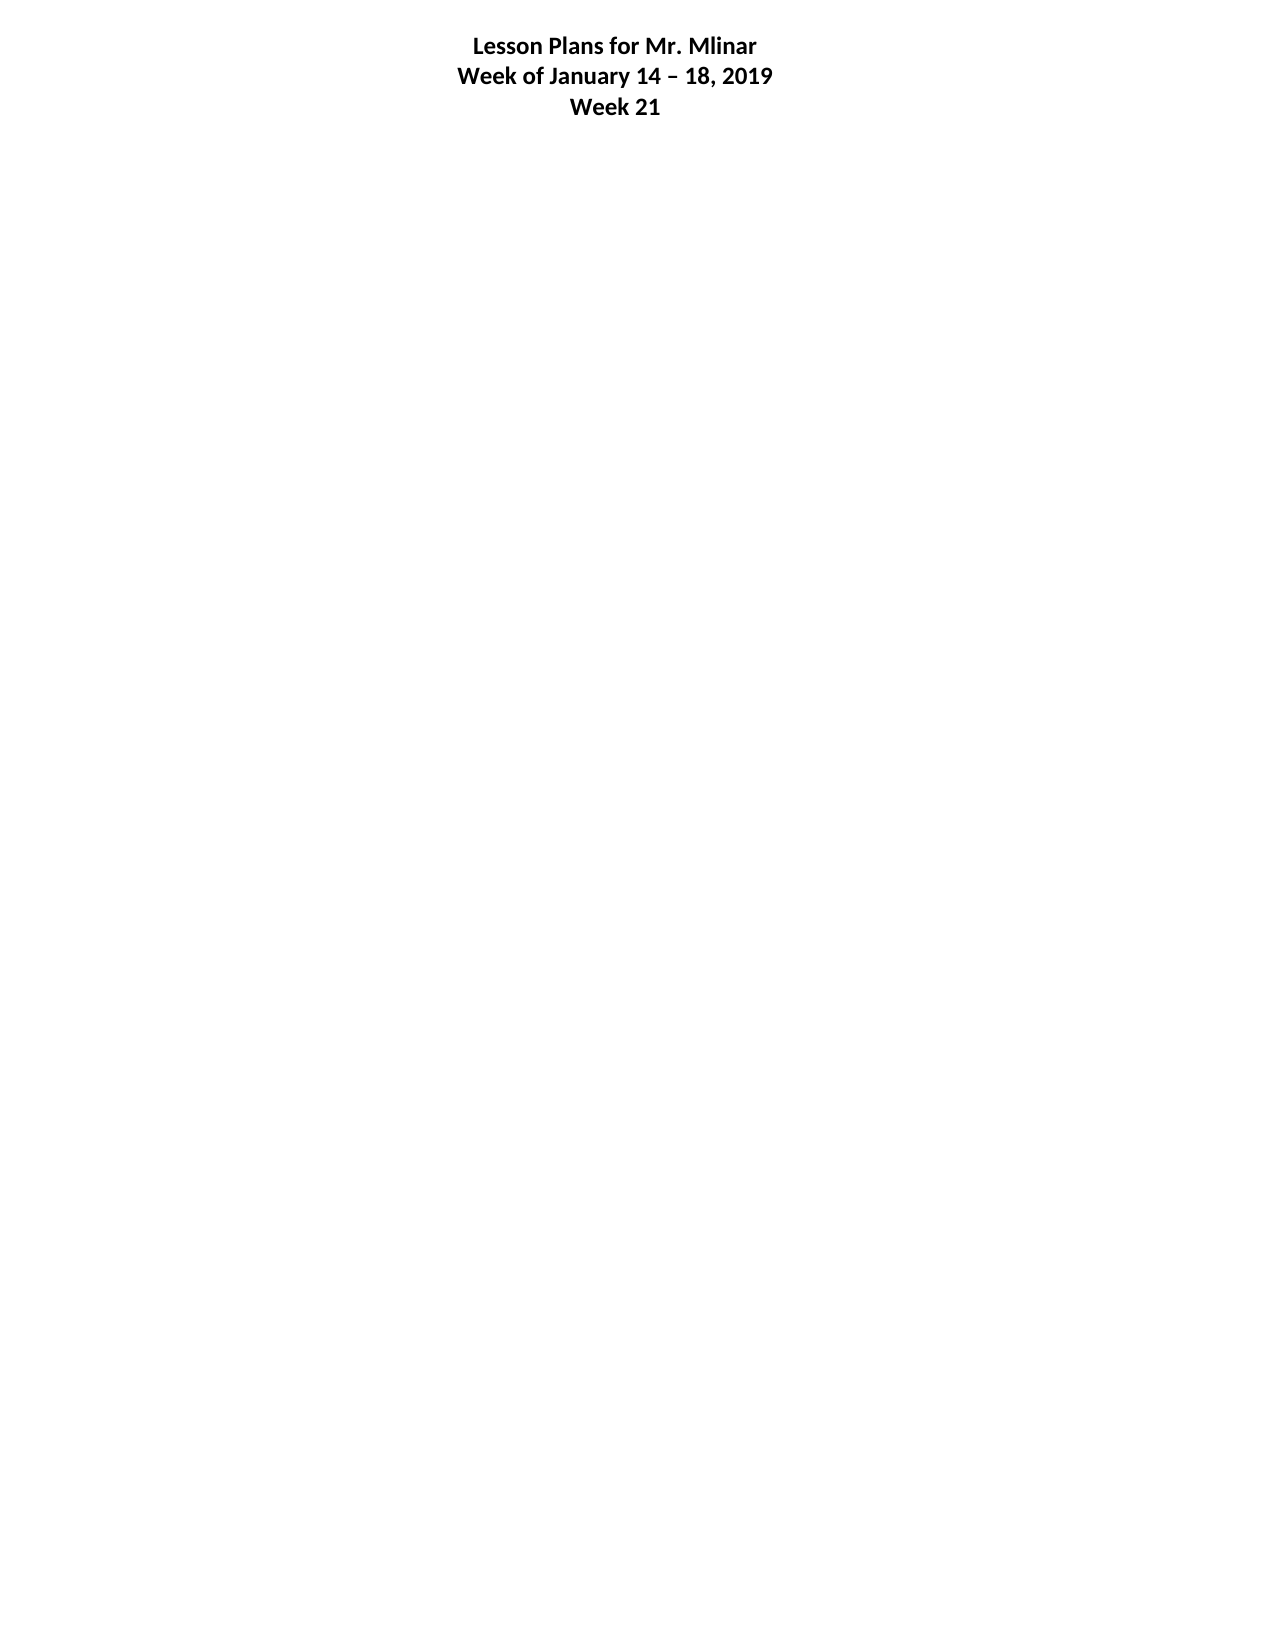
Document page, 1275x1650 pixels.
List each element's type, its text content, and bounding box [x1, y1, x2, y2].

text Lesson Plans for Mr. Mlinar [30, 30, 1200, 61]
text Week of January 14 – 18, 2019 [30, 61, 1200, 91]
text Week 21 [30, 91, 1200, 122]
